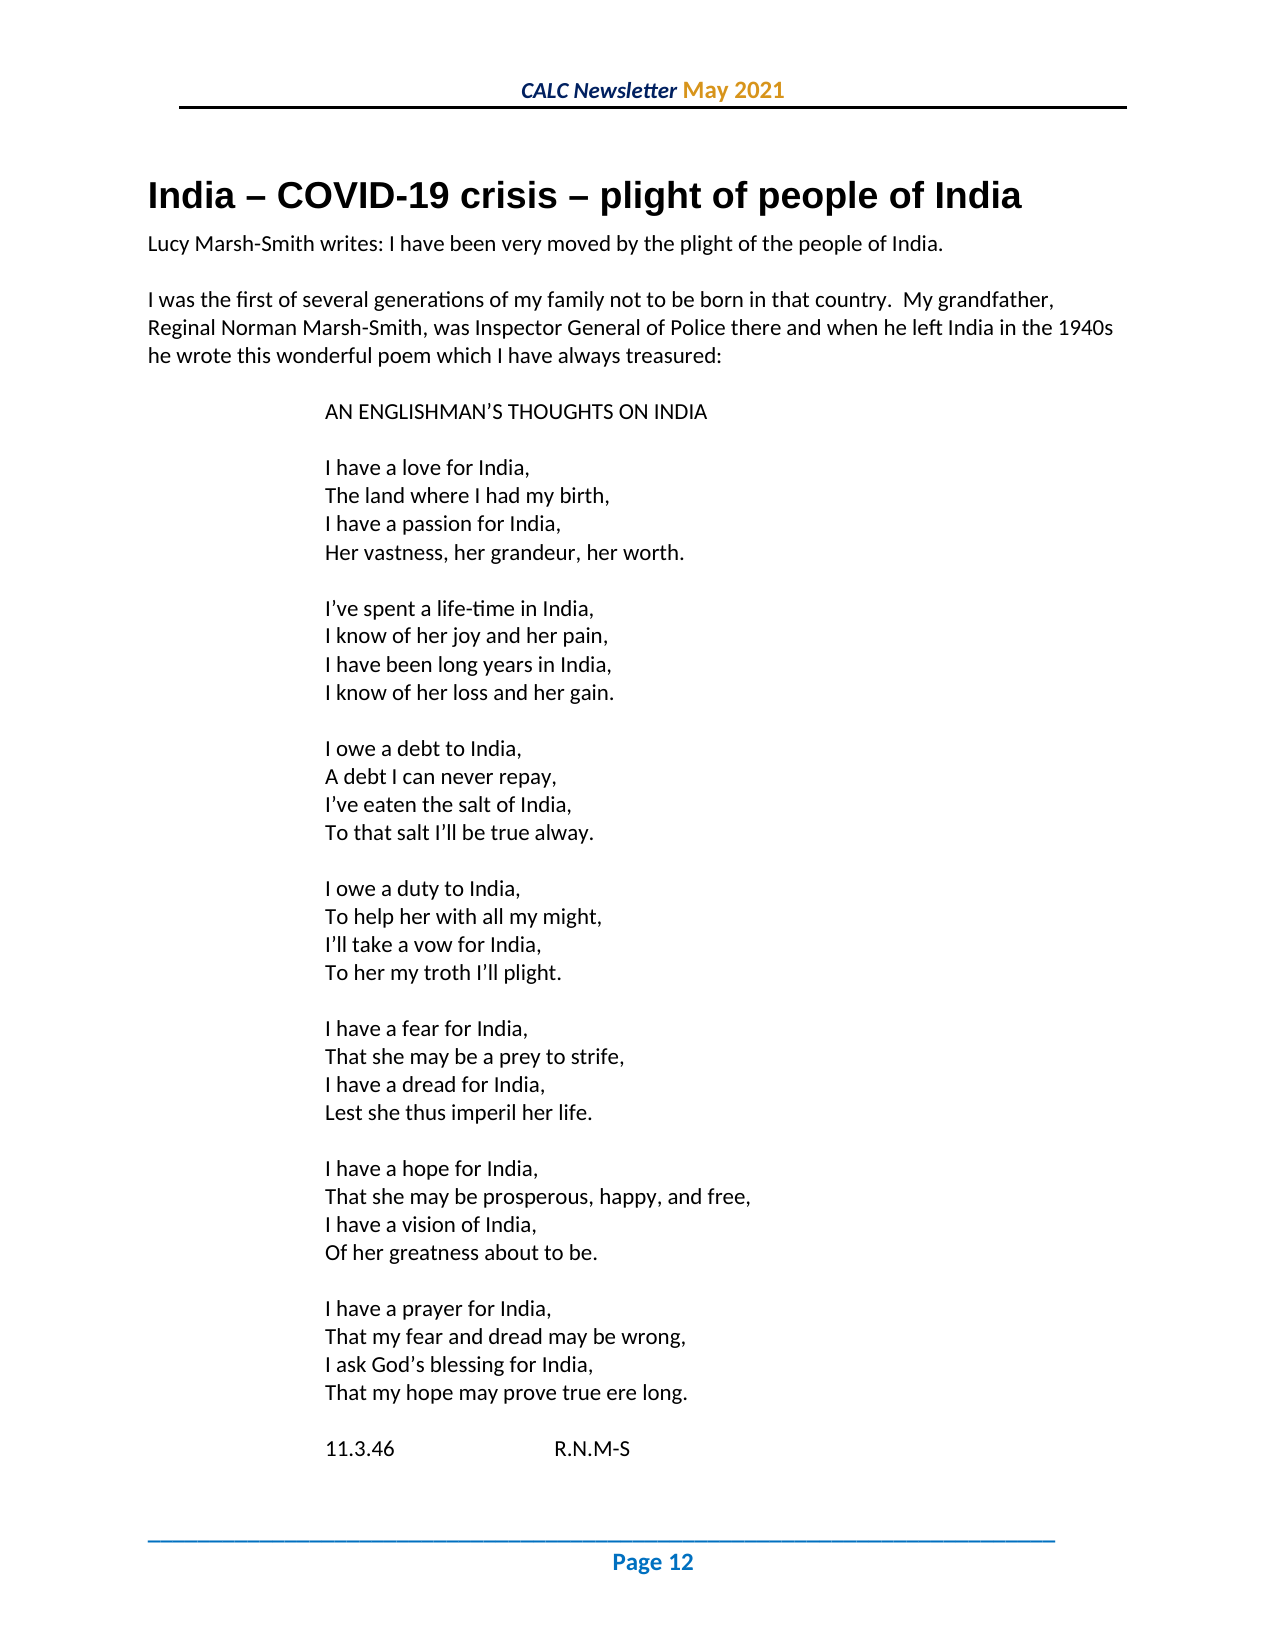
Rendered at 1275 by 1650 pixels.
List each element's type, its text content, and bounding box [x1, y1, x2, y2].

text India – COVID-19 crisis – plight of people of India [148, 174, 1127, 217]
text I owe a duty to India, [325, 874, 1127, 902]
text To help her with all my might, [325, 902, 1127, 930]
text I have a prayer for India, [325, 1294, 1127, 1322]
text That my fear and dread may be wrong, [325, 1322, 1127, 1350]
text 11.3.46 R.N.M-S [325, 1434, 1127, 1462]
text I know of her loss and her gain. [325, 678, 1127, 706]
text I have a hope for India, [325, 1154, 1127, 1182]
text I owe a debt to India, [325, 734, 1127, 762]
text I have a fear for India, [325, 1014, 1127, 1042]
text Of her greatness about to be. [325, 1238, 1127, 1266]
text I ask God’s blessing for India, [325, 1350, 1127, 1378]
text Lucy Marsh-Smith writes: I have been very moved by the plight of the people of India. [148, 229, 1127, 257]
text I’ll take a vow for India, [325, 930, 1127, 958]
text I have a vision of India, [325, 1210, 1127, 1238]
text I’ve spent a life-time in India, [325, 594, 1127, 622]
text I’ve eaten the salt of India, [325, 790, 1127, 818]
text That my hope may prove true ere long. [325, 1378, 1127, 1406]
text Lest she thus imperil her life. [325, 1098, 1127, 1126]
text I have a passion for India, [325, 509, 1127, 538]
text That she may be a prey to strife, [325, 1042, 1127, 1070]
text I have a love for India, [325, 453, 1127, 482]
text A debt I can never repay, [325, 762, 1127, 790]
text To her my troth I’ll plight. [325, 958, 1127, 986]
text Her vastness, her grandeur, her worth. [325, 538, 1127, 566]
text I have been long years in India, [325, 650, 1127, 678]
text I know of her joy and her pain, [325, 622, 1127, 650]
text That she may be prosperous, happy, and free, [325, 1182, 1127, 1210]
text The land where I had my birth, [325, 482, 1127, 509]
text I was the first of several generations of my family not to be born in that country. My grandfather, Reginal Norman Marsh-Smith, was Inspector General of Police there and when he left India in the 1940s he wrote this wonderful poem which I have always treasured: [148, 285, 1127, 369]
text I have a dread for India, [325, 1070, 1127, 1098]
text AN ENGLISHMAN’S THOUGHTS ON INDIA [325, 397, 1127, 426]
text To that salt I’ll be true alway. [325, 818, 1127, 846]
